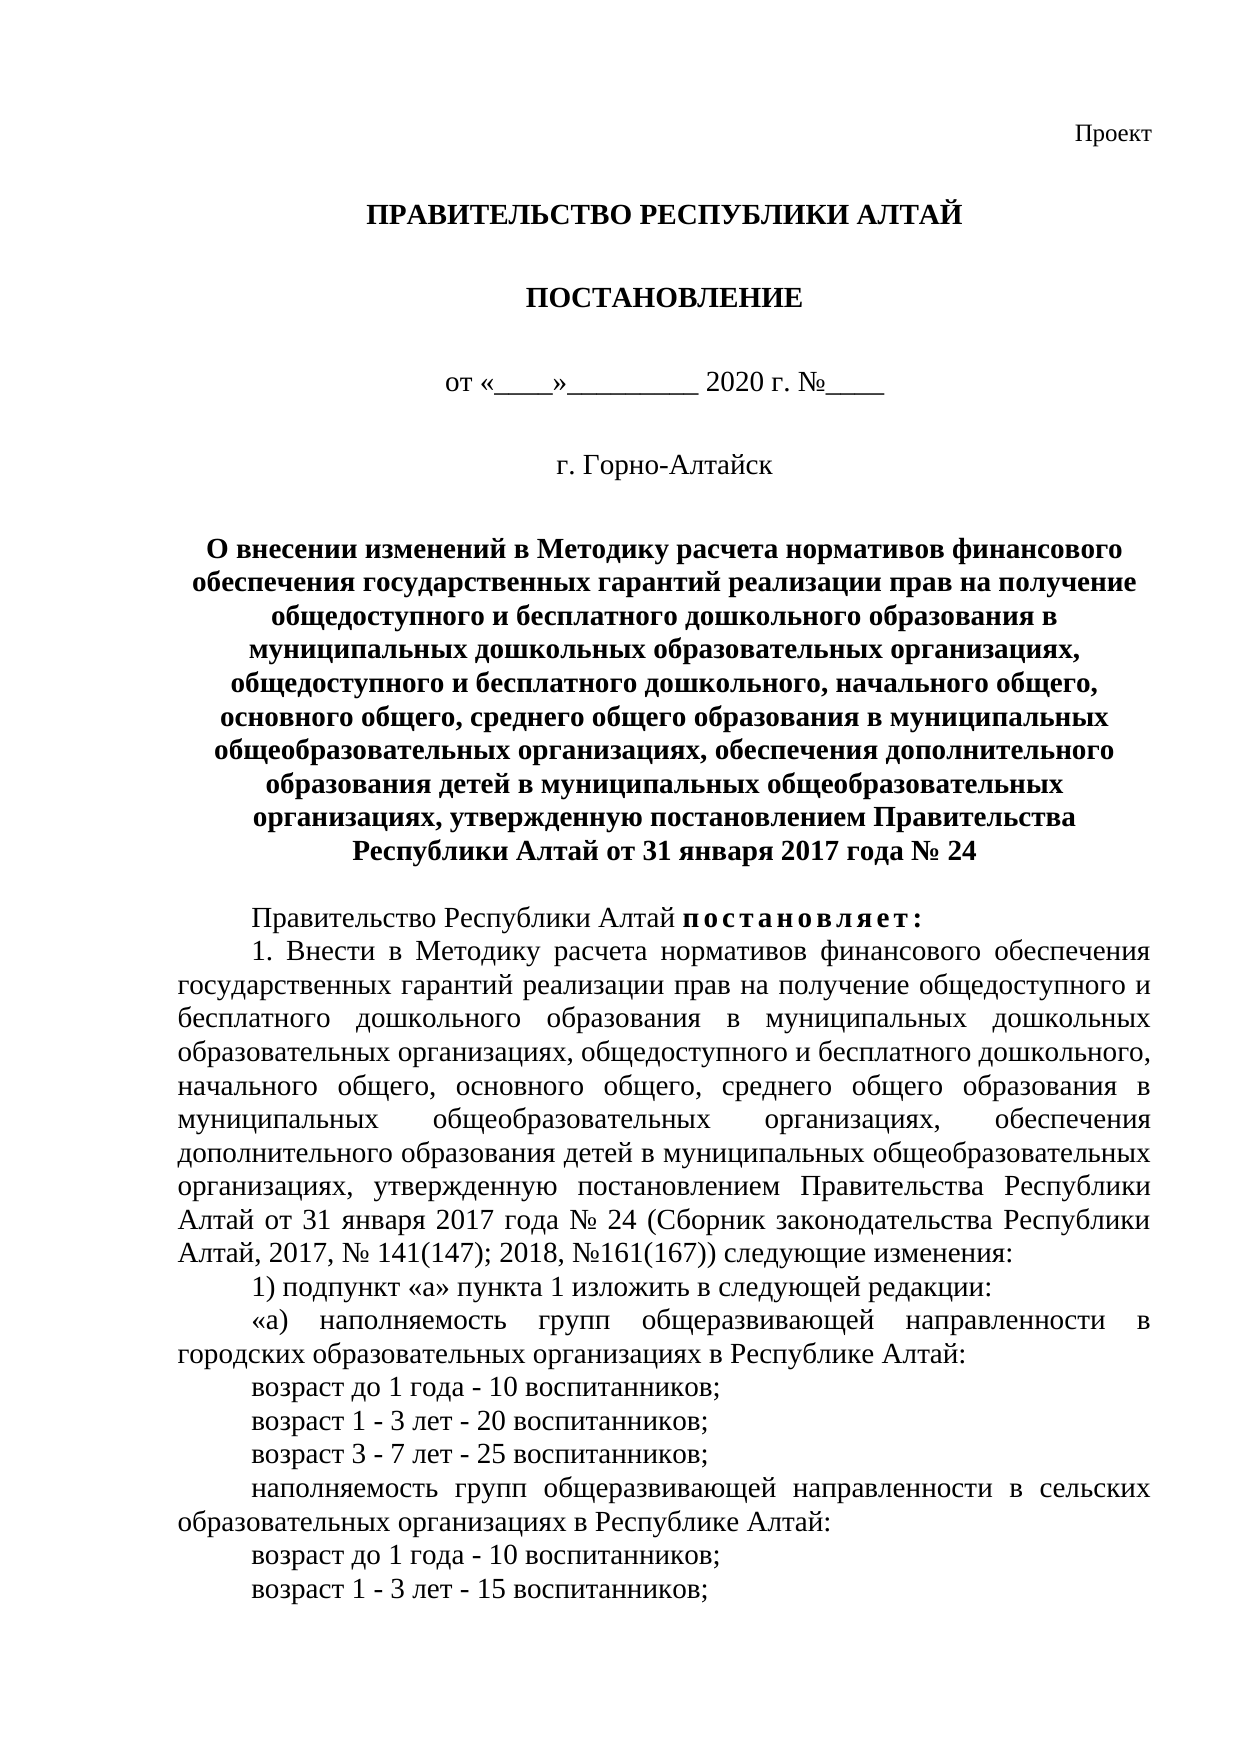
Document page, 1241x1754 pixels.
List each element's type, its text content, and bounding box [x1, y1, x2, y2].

text возраст 1 - 3 лет - 20 воспитанников; [177, 1403, 1152, 1437]
title ПРАВИТЕЛЬСТВО РЕСПУБЛИКИ АЛТАЙ [177, 197, 1152, 230]
text возраст до 1 года - 10 воспитанников; [177, 1537, 1152, 1571]
text возраст до 1 года - 10 воспитанников; [177, 1369, 1152, 1403]
text наполняемость групп общеразвивающей направленности в сельских образовательных организациях в Республике Алтай: [177, 1470, 1152, 1537]
text 1) подпункт «а» пункта 1 изложить в следующей редакции: [177, 1269, 1152, 1302]
text возраст 3 - 7 лет - 25 воспитанников; [177, 1437, 1152, 1470]
text 1. Внести в Методику расчета нормативов финансового обеспечения государственных гарантий реализации прав на получение общедоступного и бесплатного дошкольного образования в муниципальных дошкольных образовательных организациях, общедоступного и бесплатного дошкольного, начального общего, основного общего, среднего общего образования в муниципальных общеобразовательных организациях, обеспечения дополнительного образования детей в муниципальных общеобразовательных организациях, утвержденную постановлением Правительства Республики Алтай от 31 января 2017 года № 24 (Сборник законодательства Республики Алтай, 2017, № 141(147); 2018, №161(167)) следующие изменения: [177, 933, 1152, 1269]
title от «____»_________ 2020 г. №____ [177, 364, 1152, 397]
title ПОСТАНОВЛЕНИЕ [177, 280, 1152, 314]
text «а) наполняемость групп общеразвивающей направленности в городских образовательных организациях в Республике Алтай: [177, 1302, 1152, 1369]
title г. Горно-Алтайск [177, 447, 1152, 481]
text возраст 1 - 3 лет - 15 воспитанников; [177, 1571, 1152, 1604]
text О внесении изменений в Методику расчета нормативов финансового обеспечения государственных гарантий реализации прав на получение общедоступного и бесплатного дошкольного образования в муниципальных дошкольных образовательных организациях, общедоступного и бесплатного дошкольного, начального общего, основного общего, среднего общего образования в муниципальных общеобразовательных организациях, обеспечения дополнительного образования детей в муниципальных общеобразовательных организациях, утвержденную постановлением Правительства Республики Алтай от 31 января 2017 года № 24 [177, 531, 1152, 866]
text Проект [177, 118, 1152, 147]
text Правительство Республики Алтай постановляет: [177, 900, 1152, 933]
